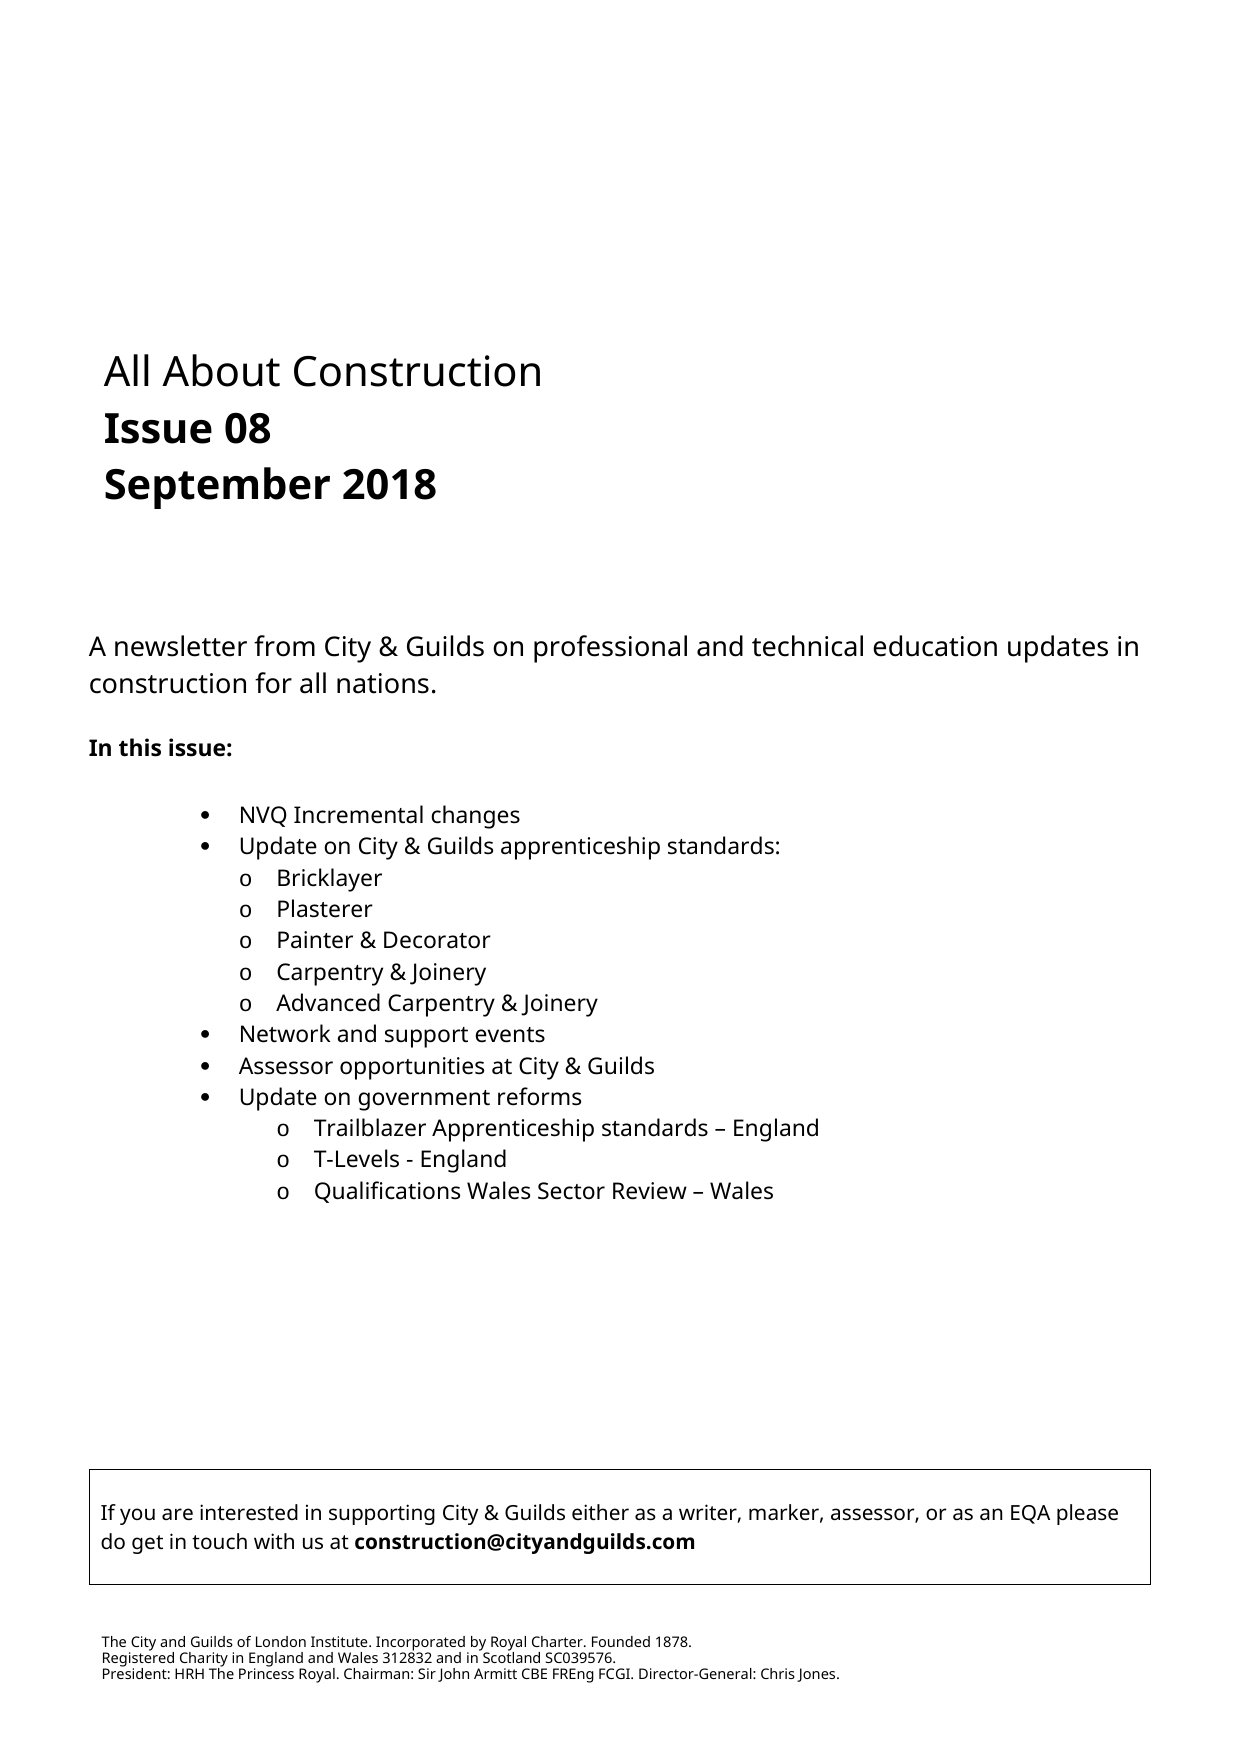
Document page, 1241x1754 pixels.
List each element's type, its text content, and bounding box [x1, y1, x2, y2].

list Network and support events [201, 1018, 1152, 1049]
list Update on government reforms [201, 1081, 1152, 1112]
list NVQ Incremental changes [201, 799, 1152, 830]
list Assessor opportunities at City & Guilds [201, 1049, 1152, 1081]
list Trailblazer Apprenticeship standards – England [276, 1112, 1152, 1143]
text A newsletter from City & Guilds on professional and technical education updates in construction for all nations. [88, 627, 1152, 701]
list Qualifications Wales Sector Review – Wales [276, 1175, 1152, 1206]
list Carpentry & Joinery [238, 956, 1152, 987]
text In this issue: [88, 732, 1152, 764]
list Painter & Decorator [238, 924, 1152, 956]
list Plasterer [238, 893, 1152, 924]
list T-Levels - England [276, 1143, 1152, 1175]
list Update on City & Guilds apprenticeship standards: [201, 830, 1152, 862]
list Bricklayer [238, 862, 1152, 893]
table_header If you are interested in supporting City & Guilds either as a writer, marker, assessor, or as an EQA please do get in touch with us at construction@cityandguilds.com [90, 1470, 1150, 1584]
list Advanced Carpentry & Joinery [238, 987, 1152, 1018]
